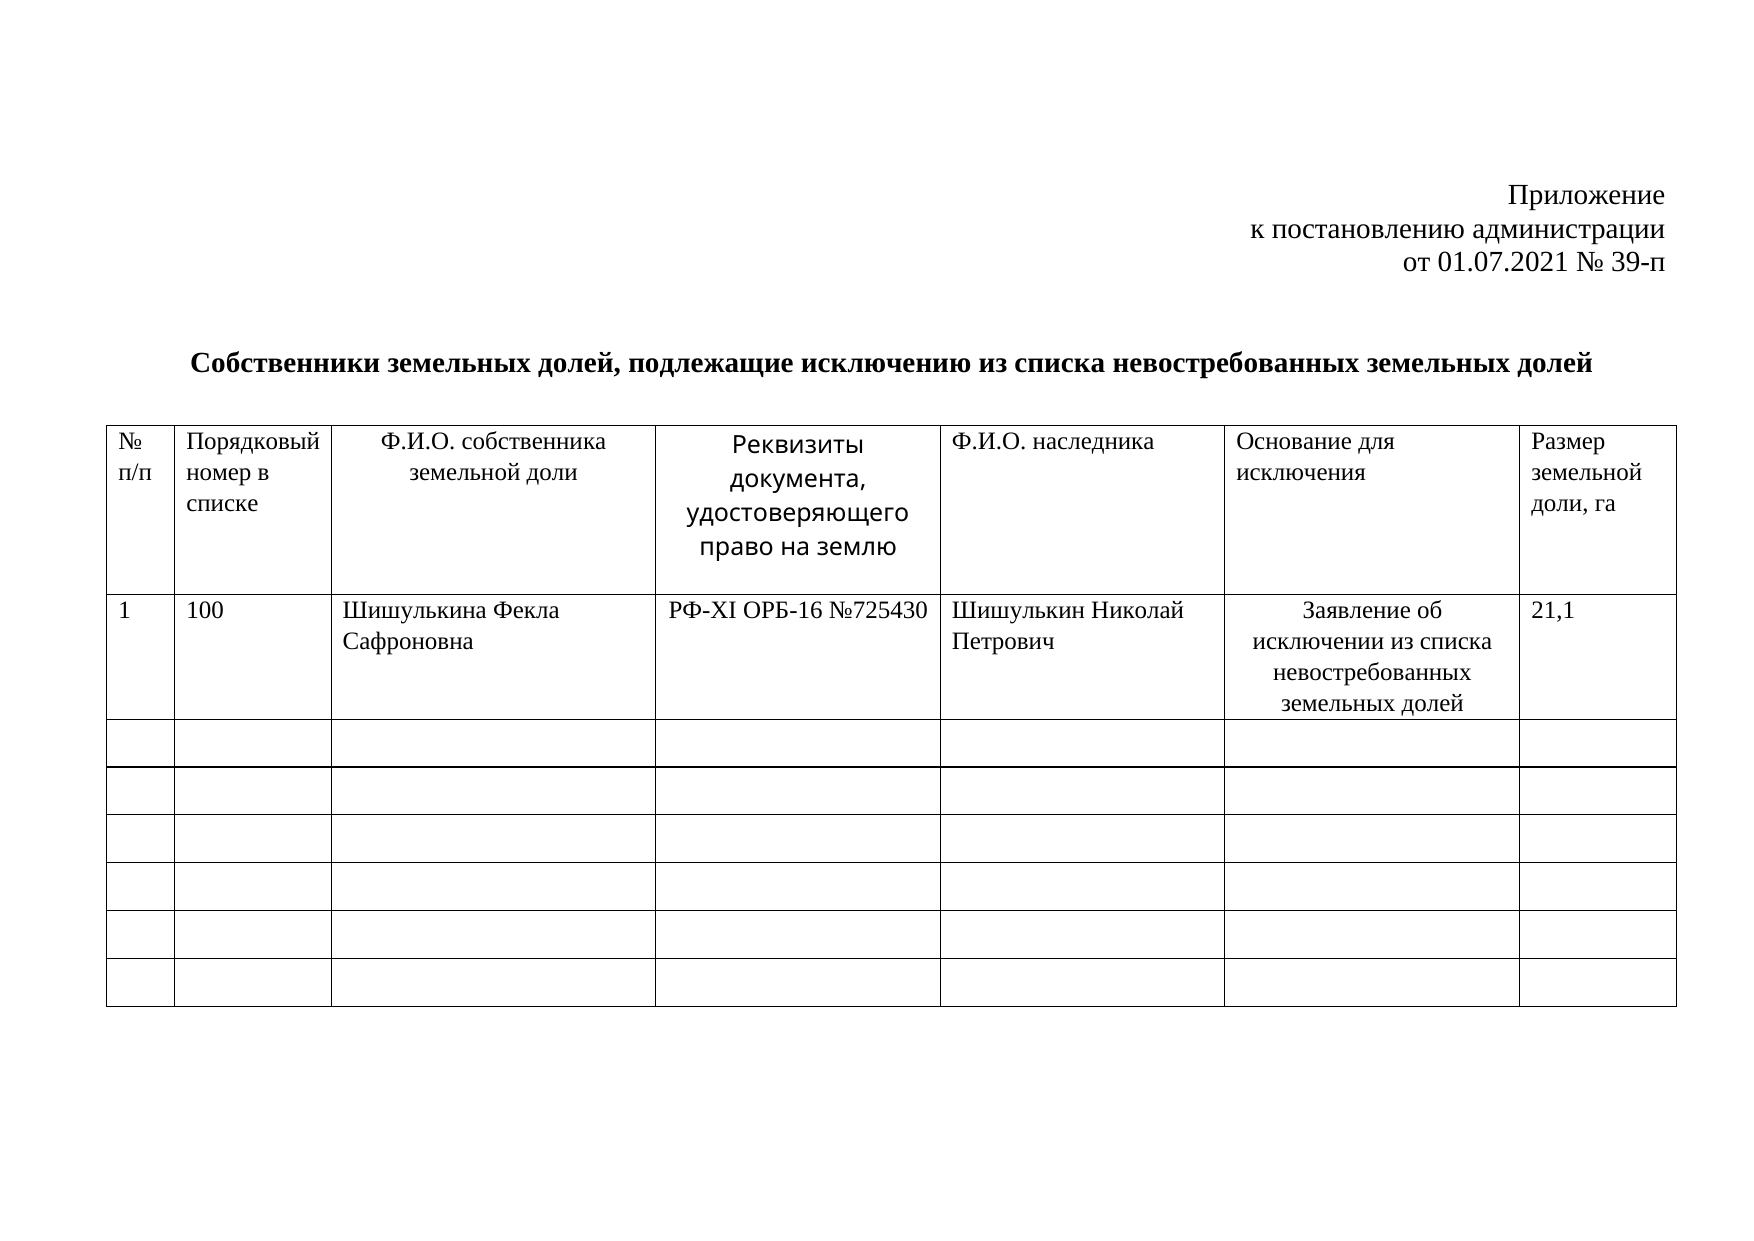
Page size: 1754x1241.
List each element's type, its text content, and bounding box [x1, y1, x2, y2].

table_cell 100 [175, 595, 331, 719]
table_cell [332, 720, 655, 766]
table_cell Шишулькина Фекла Сафроновна [332, 595, 655, 719]
table_header Порядковый номер в списке [175, 426, 331, 594]
table_cell [107, 863, 174, 910]
table_cell [1225, 911, 1519, 958]
table_cell [941, 720, 1224, 766]
table_header Основание для исключения [1225, 426, 1519, 594]
table_header Ф.И.О. наследника [941, 426, 1224, 594]
table_header Реквизиты документа, удостоверяющего право на землю [656, 426, 940, 594]
table_cell 1 [107, 595, 174, 719]
table_cell [1225, 768, 1519, 814]
table_cell [1520, 815, 1676, 862]
table_cell 21,1 [1520, 595, 1676, 719]
table_cell [1225, 959, 1519, 1006]
table_cell [1520, 959, 1676, 1006]
table_cell [1225, 863, 1519, 910]
table_cell [107, 815, 174, 862]
table_cell [656, 911, 940, 958]
table_cell [941, 959, 1224, 1006]
table_cell [656, 720, 940, 766]
table_cell [107, 720, 174, 766]
table_cell [941, 863, 1224, 910]
table_cell [656, 863, 940, 910]
table_header Размер земельной доли, га [1520, 426, 1676, 594]
table_cell [175, 911, 331, 958]
table_cell [941, 911, 1224, 958]
table_cell [175, 720, 331, 766]
table_cell [656, 815, 940, 862]
table_cell [332, 959, 655, 1006]
table_cell [1520, 720, 1676, 766]
title Собственники земельных долей, подлежащие исключению из списка невостребованных земельных долей [118, 345, 1665, 378]
table_cell [1225, 720, 1519, 766]
title к постановлению администрации [118, 211, 1665, 244]
table_header № п/п [107, 426, 174, 594]
table_cell [175, 815, 331, 862]
table_cell [941, 768, 1224, 814]
title от 01.07.2021 № 39-п [118, 244, 1665, 278]
table_cell [1520, 768, 1676, 814]
table_cell [332, 863, 655, 910]
table_cell РФ-XI ОРБ-16 №725430 [656, 595, 940, 719]
table_cell [175, 863, 331, 910]
table_cell [1520, 911, 1676, 958]
table_cell [1520, 863, 1676, 910]
table_cell [941, 815, 1224, 862]
table_cell [175, 768, 331, 814]
table_cell Заявление об исключении из списка невостребованных земельных долей [1225, 595, 1519, 719]
table_cell [332, 768, 655, 814]
table_cell [332, 815, 655, 862]
table_cell [656, 959, 940, 1006]
table_cell [107, 911, 174, 958]
table_cell [107, 959, 174, 1006]
table_header Ф.И.О. собственника земельной доли [332, 426, 655, 594]
table_cell [332, 911, 655, 958]
title Приложение [118, 177, 1665, 211]
table_cell [1225, 815, 1519, 862]
table_cell [107, 768, 174, 814]
table_cell Шишулькин Николай Петрович [941, 595, 1224, 719]
table_cell [656, 768, 940, 814]
table_cell [175, 959, 331, 1006]
